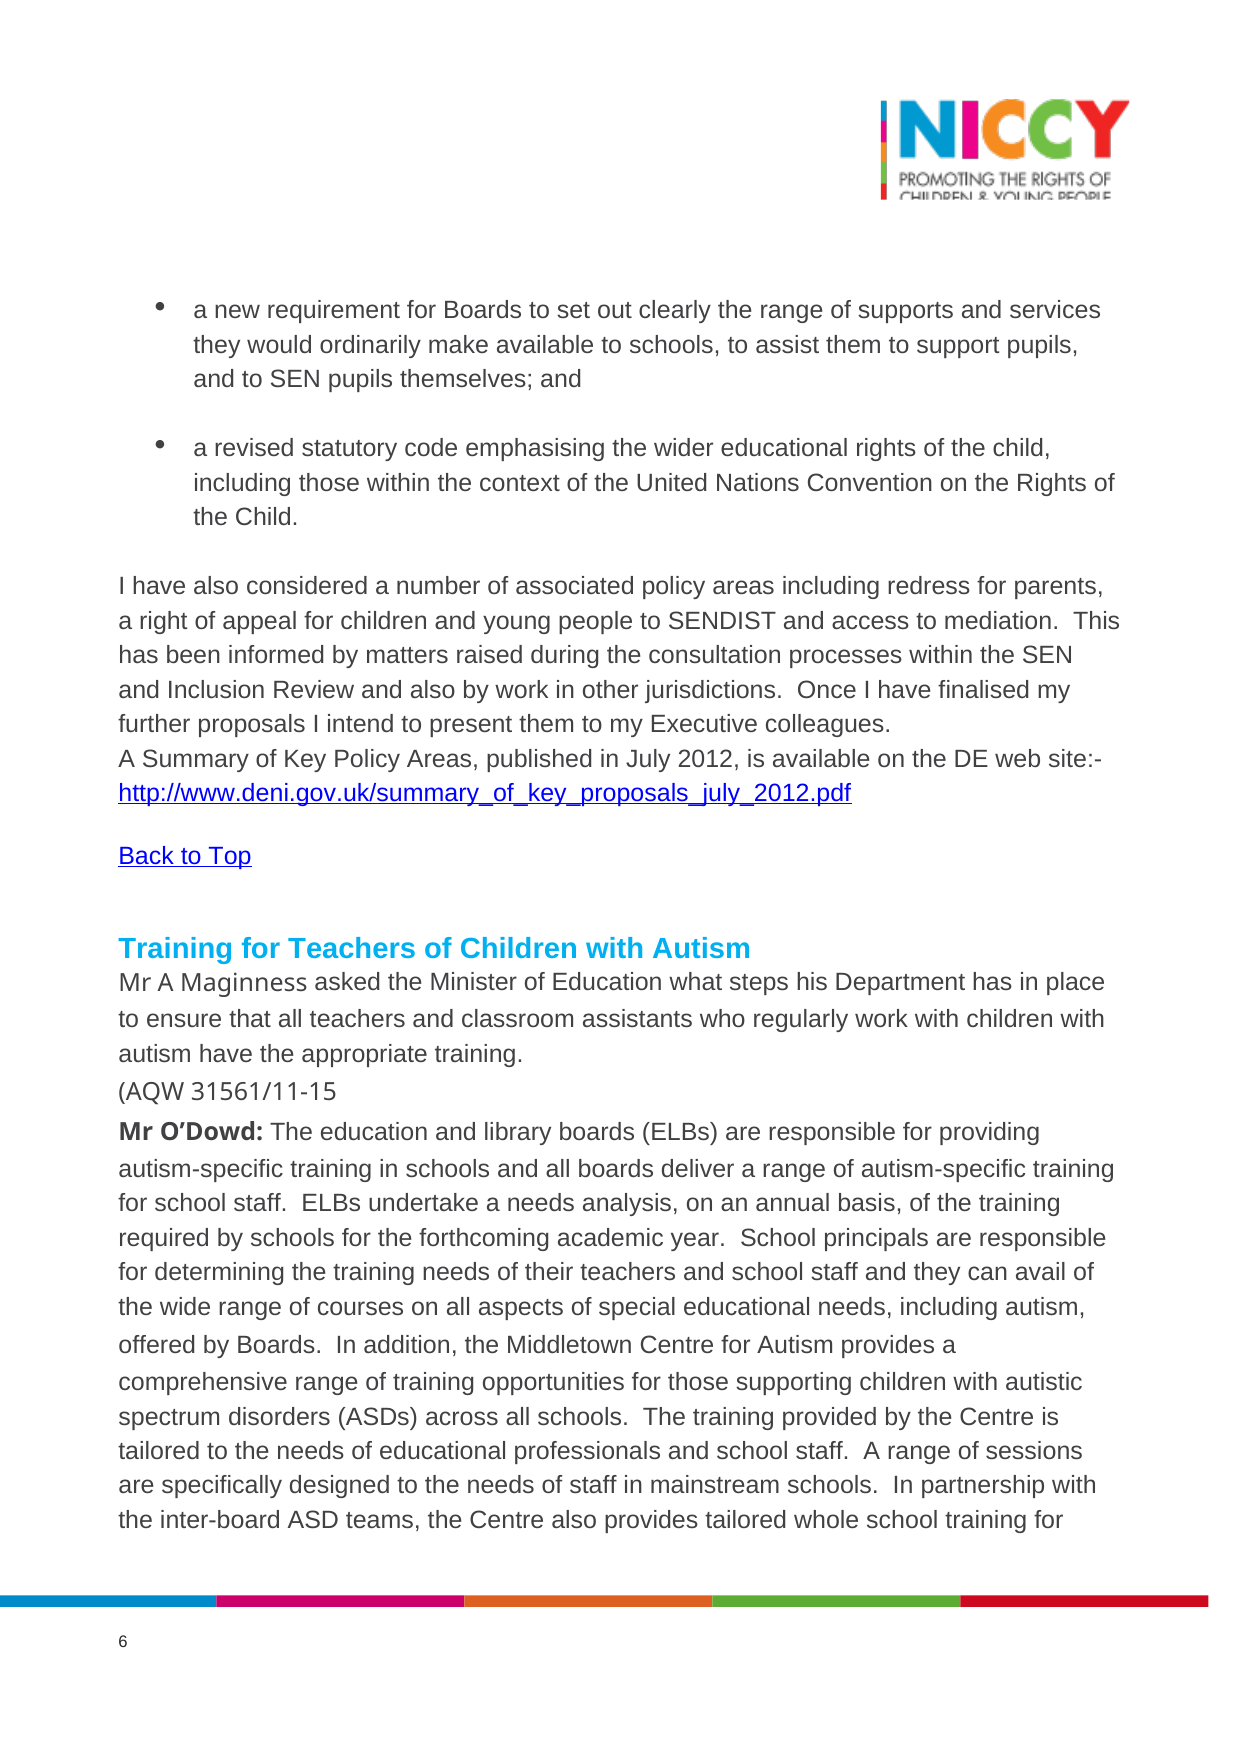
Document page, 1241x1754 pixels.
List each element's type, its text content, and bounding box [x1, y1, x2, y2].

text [118, 1114, 1122, 1534]
text I have also considered a number of associated policy areas including redress for parents, a right of appeal for children and young people to SENDIST and access to mediation. This has been informed by matters raised during the consultation processes within the SEN and Inclusion Review and also by work in other jurisdictions. Once I have finalised my further proposals I intend to present them to my Executive colleagues. [118, 571, 1122, 738]
text Back to Top [118, 841, 1122, 904]
list a revised statutory code emphasising the wider educational rights of the child, including those within the context of the United Nations Convention on the Rights of the Child. [156, 433, 1122, 531]
text (AQW 31561/11-15 [118, 1073, 1122, 1107]
subtitle Training for Teachers of Children with Autism [118, 931, 1122, 964]
text Mr A Maginness asked the Minister of Education what steps his Department has in place to ensure that all teachers and classroom assistants who regularly work with children with autism have the appropriate training. [118, 964, 1122, 1067]
text A Summary of Key Policy Areas, published in July 2012, is available on the DE web site:- [118, 744, 1122, 772]
list a new requirement for Boards to set out clearly the range of supports and services they would ordinarily make available to schools, to assist them to support pupils, and to SEN pupils themselves; and [156, 295, 1122, 393]
text http://www.deni.gov.uk/summary_of_key_proposals_july_2012.pdf [118, 778, 1122, 807]
